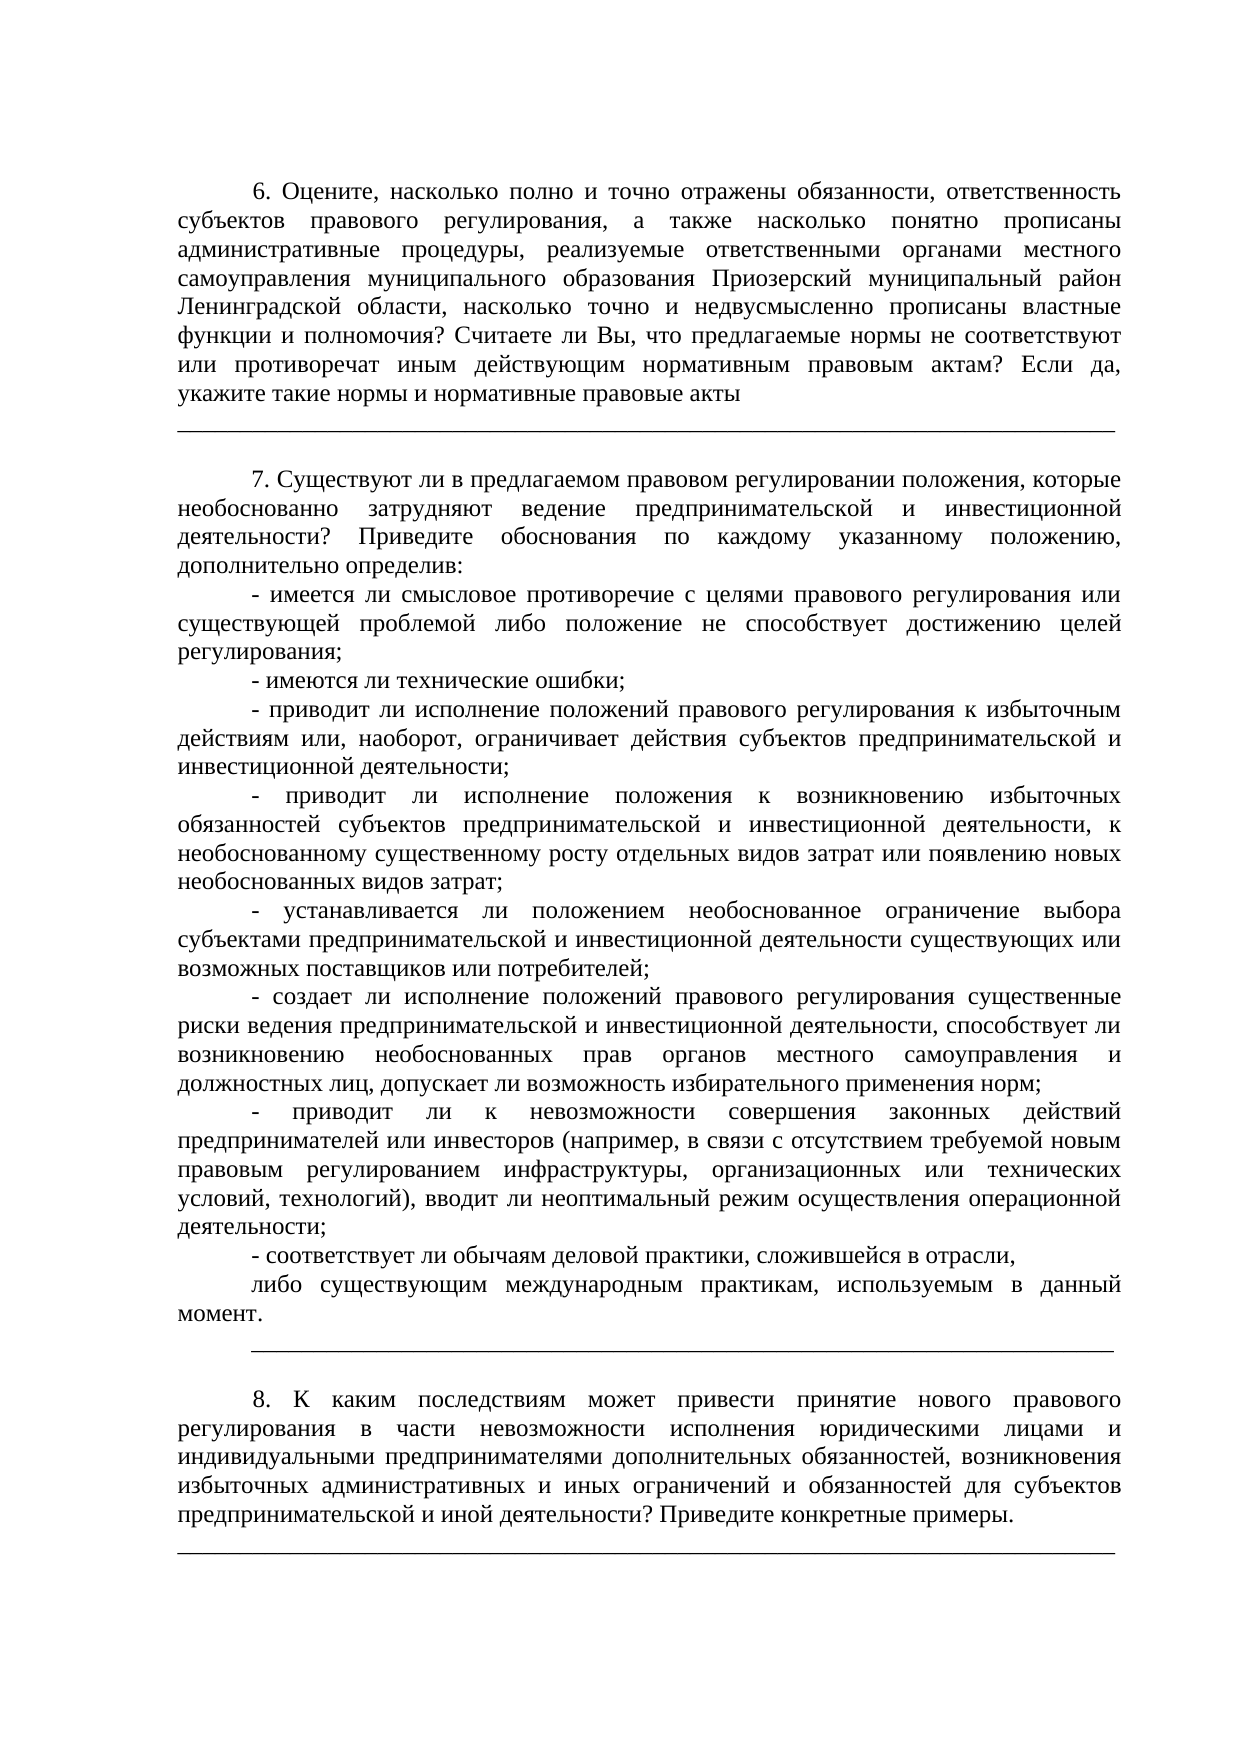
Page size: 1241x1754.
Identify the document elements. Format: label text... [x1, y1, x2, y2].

text - создает ли исполнение положений правового регулирования существенные риски ведения предпринимательской и инвестиционной деятельности, способствует ли возникновению необоснованных прав органов местного самоуправления и должностных лиц, допускает ли возможность избирательного применения норм; [177, 981, 1122, 1096]
text _____________________________________________________________________ [177, 1326, 1122, 1355]
text - имеется ли смысловое противоречие с целями правового регулирования или существующей проблемой либо положение не способствует достижению целей регулирования; [177, 579, 1122, 665]
text - соответствует ли обычаям деловой практики, сложившейся в отрасли, [177, 1240, 1122, 1269]
text - имеются ли технические ошибки; [177, 665, 1122, 694]
text ___________________________________________________________________________ [177, 406, 1122, 435]
text 7. Существуют ли в предлагаемом правовом регулировании положения, которые необоснованно затрудняют ведение предпринимательской и инвестиционной деятельности? Приведите обоснования по каждому указанному положению, дополнительно определив: [177, 464, 1122, 579]
text ___________________________________________________________________________ [177, 1528, 1122, 1556]
text - приводит ли исполнение положения к возникновению избыточных обязанностей субъектов предпринимательской и инвестиционной деятельности, к необоснованному существенному росту отдельных видов затрат или появлению новых необоснованных видов затрат; [177, 780, 1122, 895]
text 6. Оцените, насколько полно и точно отражены обязанности, ответственность субъектов правового регулирования, а также насколько понятно прописаны административные процедуры, реализуемые ответственными органами местного самоуправления муниципального образования Приозерский муниципальный район Ленинградской области, насколько точно и недвусмысленно прописаны властные функции и полномочия? Считаете ли Вы, что предлагаемые нормы не соответствуют или противоречат иным действующим нормативным правовым актам? Если да, укажите такие нормы и нормативные правовые акты [177, 176, 1122, 406]
text - приводит ли исполнение положений правового регулирования к избыточным действиям или, наоборот, ограничивает действия субъектов предпринимательской и инвестиционной деятельности; [177, 694, 1122, 780]
text либо существующим международным практикам, используемым в данный момент. [177, 1269, 1122, 1326]
text - устанавливается ли положением необоснованное ограничение выбора субъектами предпринимательской и инвестиционной деятельности существующих или возможных поставщиков или потребителей; [177, 895, 1122, 981]
text 8. К каким последствиям может привести принятие нового правового регулирования в части невозможности исполнения юридическими лицами и индивидуальными предпринимателями дополнительных обязанностей, возникновения избыточных административных и иных ограничений и обязанностей для субъектов предпринимательской и иной деятельности? Приведите конкретные примеры. [177, 1384, 1122, 1528]
text - приводит ли к невозможности совершения законных действий предпринимателей или инвесторов (например, в связи с отсутствием требуемой новым правовым регулированием инфраструктуры, организационных или технических условий, технологий), вводит ли неоптимальный режим осуществления операционной деятельности; [177, 1096, 1122, 1240]
